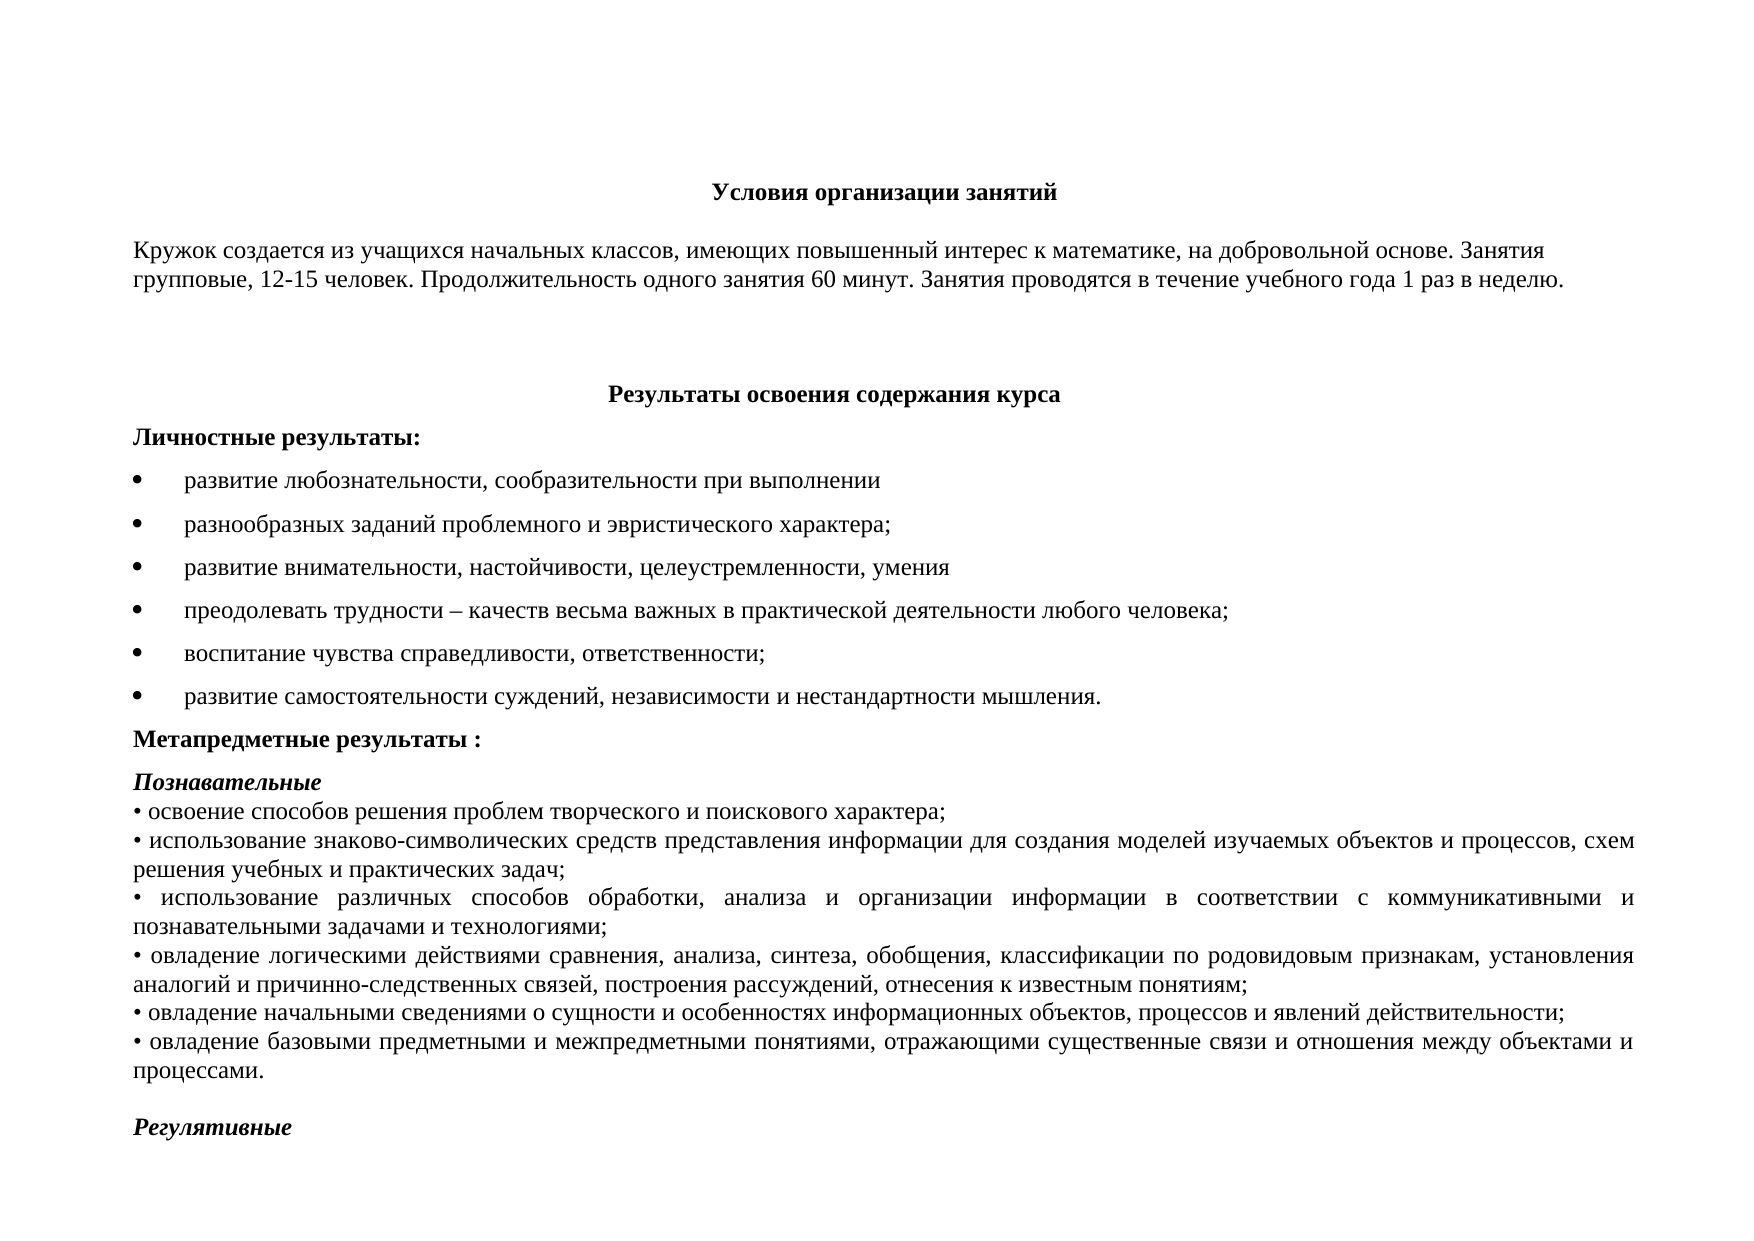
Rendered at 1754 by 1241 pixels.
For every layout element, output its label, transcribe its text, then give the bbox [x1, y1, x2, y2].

list разнообразных заданий проблемного и эвристического характера; [133, 509, 1636, 537]
text • овладение начальными сведениями о сущности и особенностях информационных объектов, процессов и явлений действительности; [133, 997, 1636, 1026]
text • использование знаково-символических средств представления информации для создания моделей изучаемых объектов и процессов, схем решения учебных и практических задач; [133, 825, 1636, 882]
text • освоение способов решения проблем творческого и поискового характера; [133, 796, 1636, 825]
list развитие внимательности, настойчивости, целеустремленности, умения [133, 552, 1636, 581]
text • овладение базовыми предметными и межпредметными понятиями, отражающими существенные связи и отношения между объектами и процессами. [133, 1026, 1636, 1084]
text Метапредметные результаты : [133, 724, 1636, 753]
text Регулятивные [133, 1112, 1636, 1141]
list развитие любознательности, сообразительности при выполнении [133, 466, 1636, 494]
text Условия организации занятий [133, 177, 1636, 206]
list преодолевать трудности – качеств весьма важных в практической деятельности любого человека; [133, 595, 1636, 624]
text Кружок создается из учащихся начальных классов, имеющих повышенный интерес к математике, на добровольной основе. Занятия групповые, 12-15 человек. Продолжительность одного занятия 60 минут. Занятия проводятся в течение учебного года 1 раз в неделю. [133, 235, 1636, 293]
text • использование различных способов обработки, анализа и организации информации в соответствии с коммуникативными и познавательными задачами и технологиями; [133, 882, 1636, 940]
text Результаты освоения содержания курса [264, 379, 1636, 408]
text • овладение логическими действиями сравнения, анализа, синтеза, обобщения, классификации по родовидовым признакам, установления аналогий и причинно-следственных связей, построения рассуждений, отнесения к известным понятиям; [133, 940, 1636, 997]
text Личностные результаты: [133, 422, 1636, 451]
text Познавательные [133, 767, 1636, 796]
list развитие самостоятельности суждений, независимости и нестандартности мышления. [133, 681, 1636, 710]
list воспитание чувства справедливости, ответственности; [133, 638, 1636, 667]
